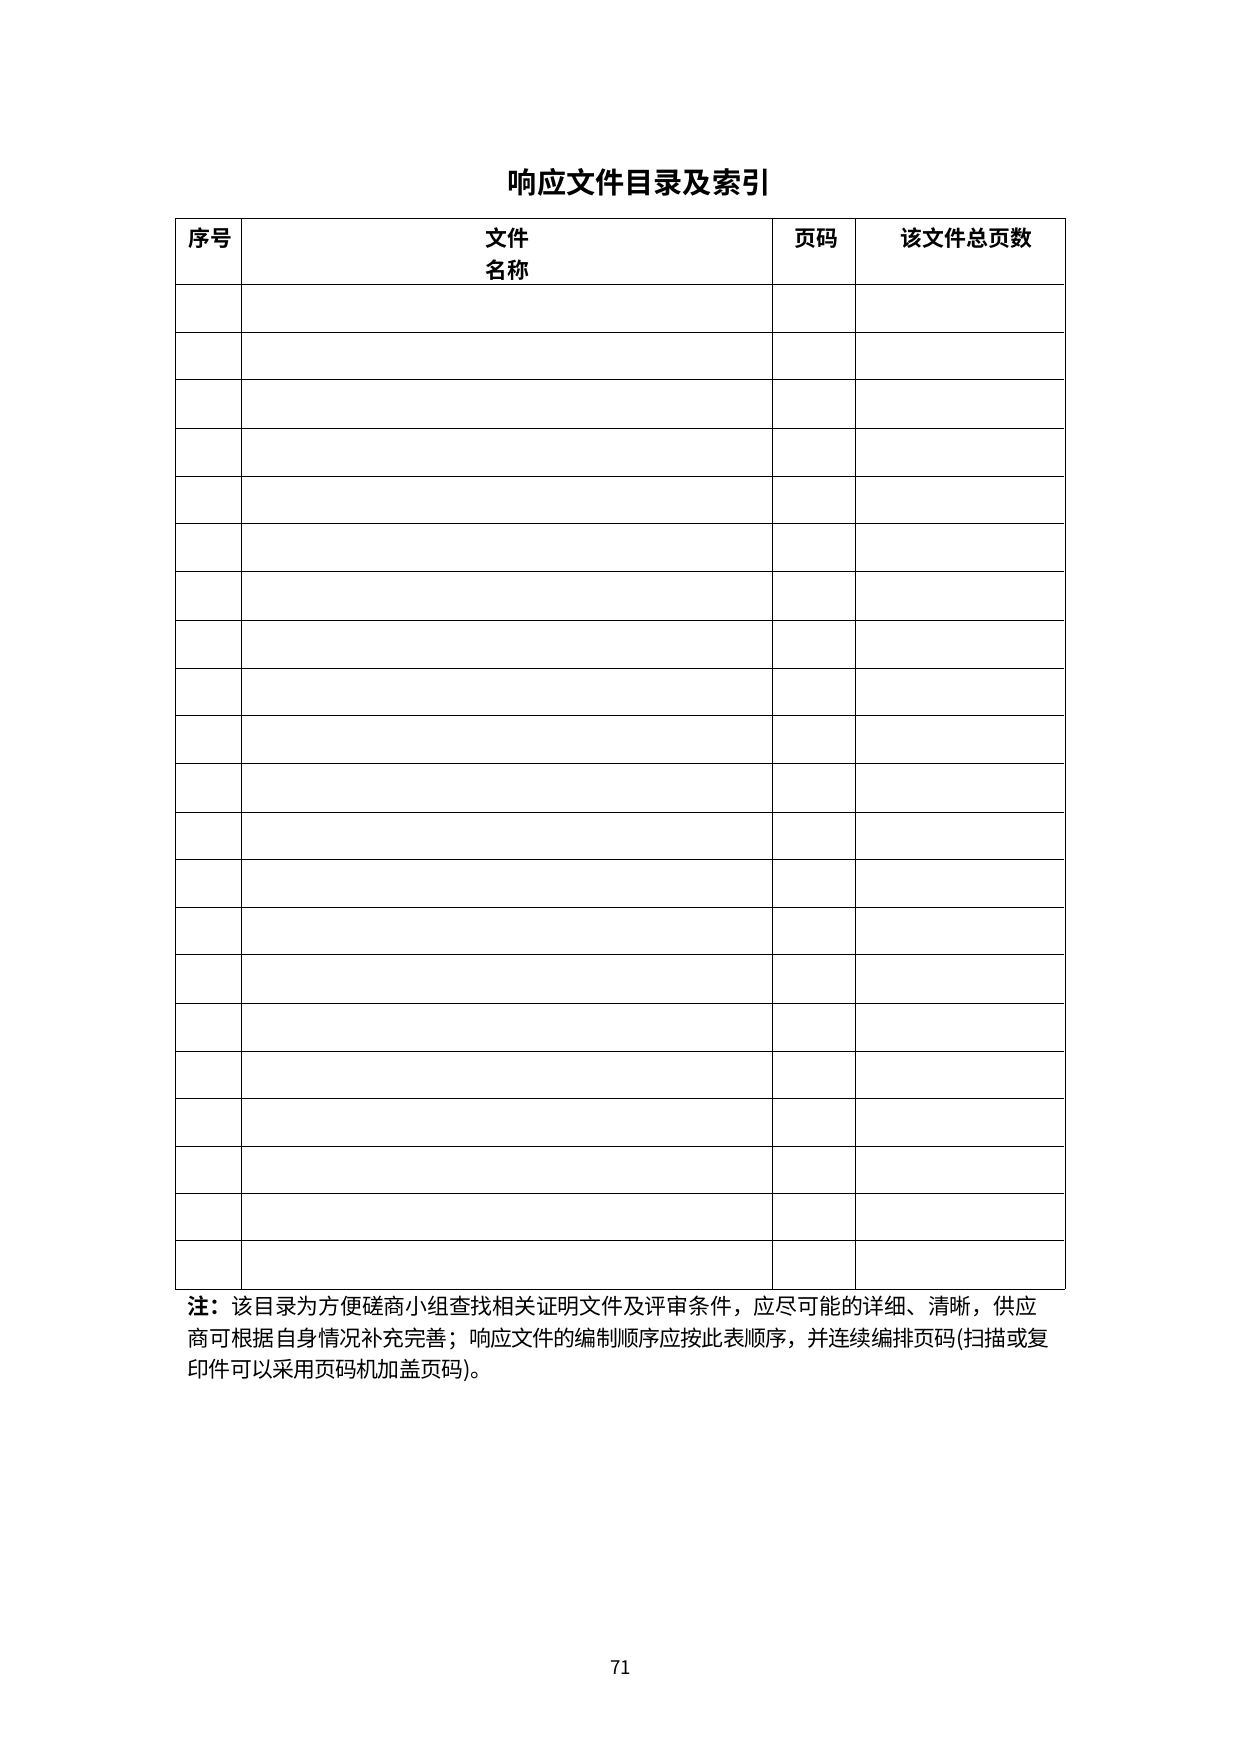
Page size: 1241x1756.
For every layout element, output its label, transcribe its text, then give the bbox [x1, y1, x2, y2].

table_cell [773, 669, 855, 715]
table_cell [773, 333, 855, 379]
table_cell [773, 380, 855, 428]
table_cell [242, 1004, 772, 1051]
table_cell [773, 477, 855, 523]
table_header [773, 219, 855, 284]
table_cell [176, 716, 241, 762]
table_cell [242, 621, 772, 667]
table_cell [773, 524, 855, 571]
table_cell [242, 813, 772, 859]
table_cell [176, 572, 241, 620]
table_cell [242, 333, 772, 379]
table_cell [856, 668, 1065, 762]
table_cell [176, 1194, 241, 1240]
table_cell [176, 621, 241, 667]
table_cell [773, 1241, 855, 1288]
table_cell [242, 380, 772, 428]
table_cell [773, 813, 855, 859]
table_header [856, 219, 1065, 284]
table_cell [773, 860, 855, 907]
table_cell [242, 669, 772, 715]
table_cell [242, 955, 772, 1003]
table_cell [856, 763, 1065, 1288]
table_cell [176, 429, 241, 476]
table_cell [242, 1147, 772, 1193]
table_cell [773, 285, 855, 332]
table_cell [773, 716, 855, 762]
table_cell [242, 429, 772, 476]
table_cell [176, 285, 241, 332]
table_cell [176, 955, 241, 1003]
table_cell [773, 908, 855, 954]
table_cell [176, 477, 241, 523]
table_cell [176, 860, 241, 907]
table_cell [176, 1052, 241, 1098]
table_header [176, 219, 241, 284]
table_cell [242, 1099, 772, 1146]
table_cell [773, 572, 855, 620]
text 响应文件目录及索引 [225, 159, 1053, 202]
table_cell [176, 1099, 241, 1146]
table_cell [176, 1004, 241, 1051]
text 注：该目录为方便磋商小组查找相关证明文件及评审条件，应尽可能的详细、清晰，供应商可根据自身情况补充完善；响应文件的编制顺序应按此表顺序，并连续编排页码(扫描或复印件可以采用页码机加盖页码)。 [187, 1290, 1053, 1384]
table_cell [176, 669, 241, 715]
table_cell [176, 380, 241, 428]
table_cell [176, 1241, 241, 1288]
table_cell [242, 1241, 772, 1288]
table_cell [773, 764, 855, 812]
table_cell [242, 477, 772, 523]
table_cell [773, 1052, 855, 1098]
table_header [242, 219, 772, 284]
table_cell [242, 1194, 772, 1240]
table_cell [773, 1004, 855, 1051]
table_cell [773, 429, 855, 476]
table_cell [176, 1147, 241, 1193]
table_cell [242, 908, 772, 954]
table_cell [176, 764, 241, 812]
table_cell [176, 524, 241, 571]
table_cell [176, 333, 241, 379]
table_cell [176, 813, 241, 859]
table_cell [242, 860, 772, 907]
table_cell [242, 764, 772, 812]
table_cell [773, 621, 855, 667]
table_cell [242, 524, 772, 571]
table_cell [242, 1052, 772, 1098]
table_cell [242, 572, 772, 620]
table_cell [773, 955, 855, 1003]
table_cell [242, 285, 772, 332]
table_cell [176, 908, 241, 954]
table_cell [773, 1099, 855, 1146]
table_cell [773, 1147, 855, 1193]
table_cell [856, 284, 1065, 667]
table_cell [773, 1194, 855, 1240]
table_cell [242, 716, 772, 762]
